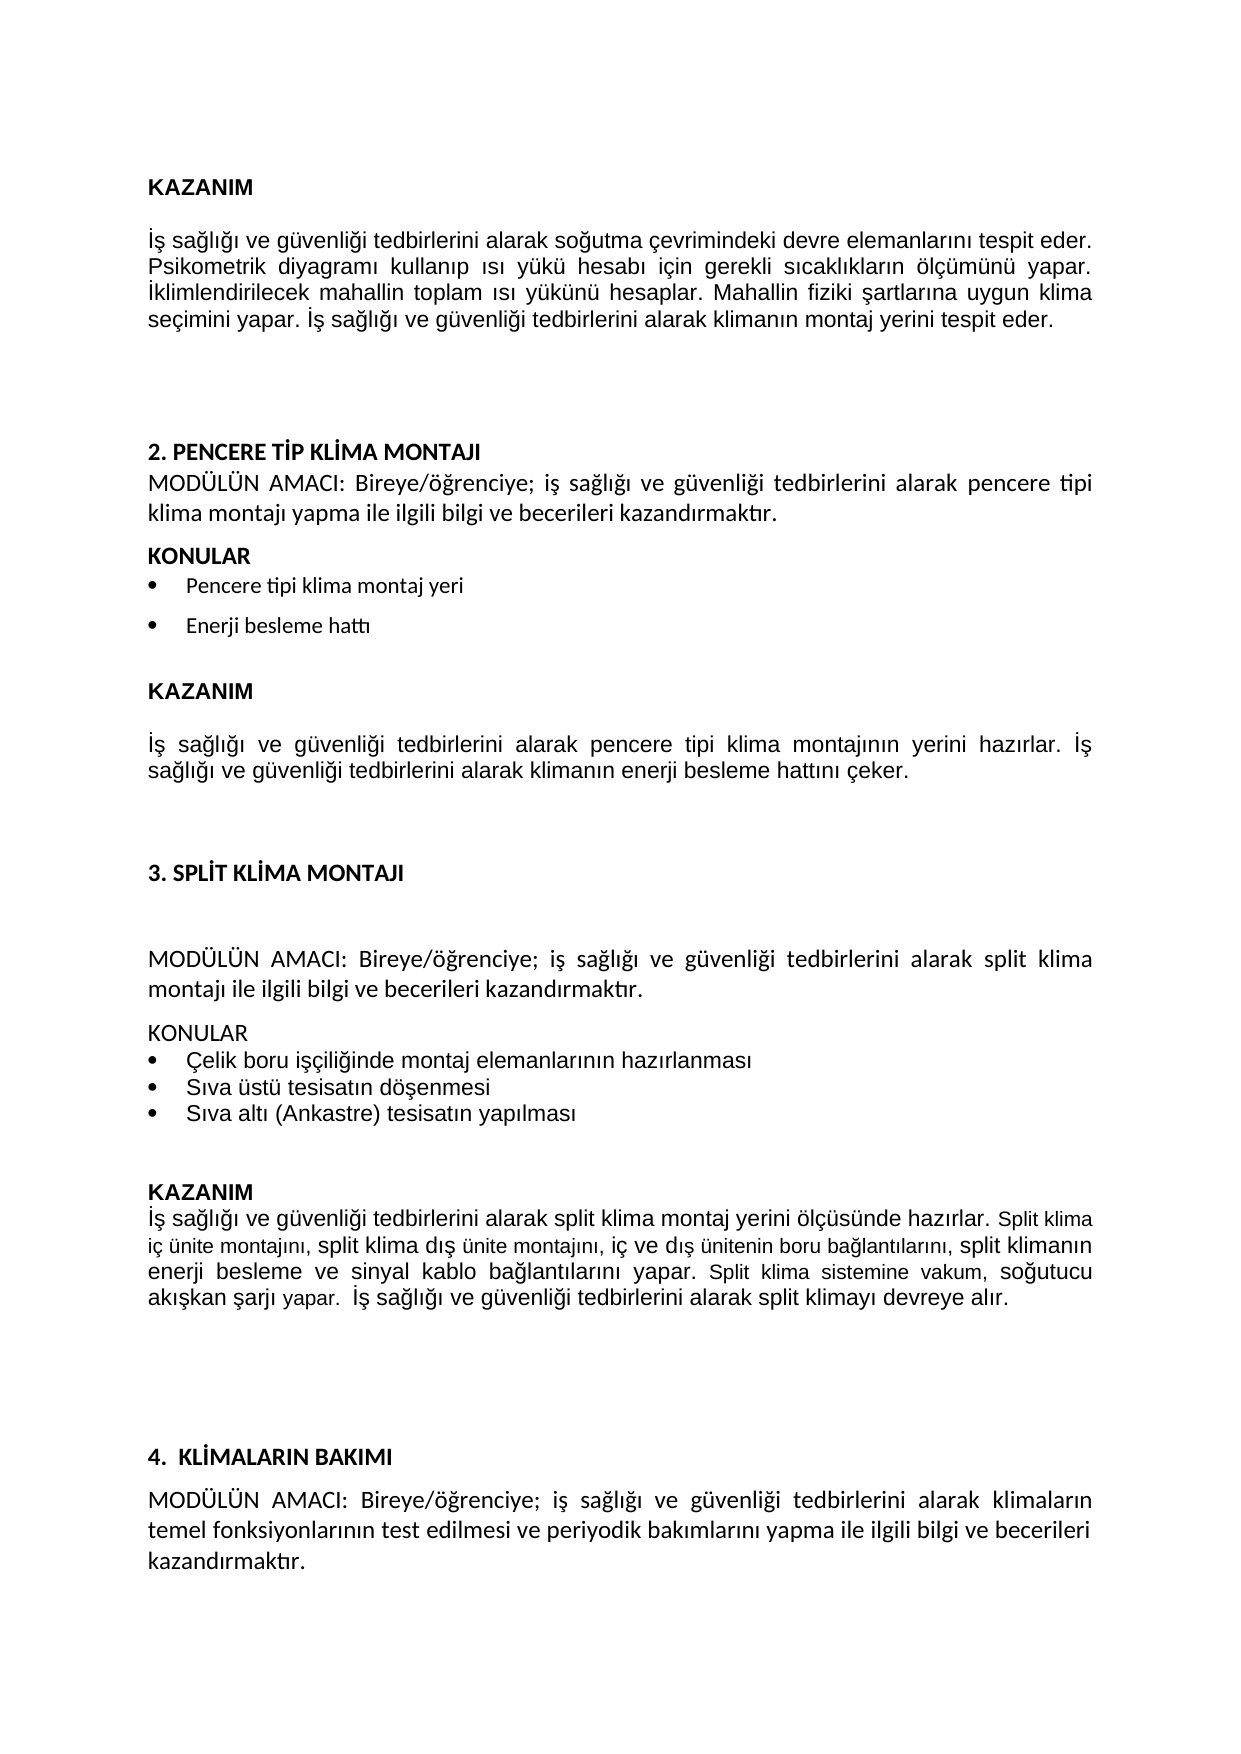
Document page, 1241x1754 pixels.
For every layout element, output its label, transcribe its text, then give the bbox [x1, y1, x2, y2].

list Sıva üstü tesisatın döşenmesi [148, 1073, 1093, 1100]
text KONULAR [148, 1017, 1093, 1047]
text İş sağlığı ve güvenliği tedbirlerini alarak pencere tipi klima montajının yerini hazırlar. İş sağlığı ve güvenliği tedbirlerini alarak klimanın enerji besleme hattını çeker. [148, 731, 1093, 783]
text İş sağlığı ve güvenliği tedbirlerini alarak soğutma çevrimindeki devre elemanlarını tespit eder. Psikometrik diyagramı kullanıp ısı yükü hesabı için gerekli sıcaklıkların ölçümünü yapar. İklimlendirilecek mahallin toplam ısı yükünü hesaplar. Mahallin fiziki şartlarına uygun klima seçimini yapar. İş sağlığı ve güvenliği tedbirlerini alarak klimanın montaj yerini tespit eder. [148, 227, 1093, 332]
text KAZANIM [148, 174, 1093, 200]
text MODÜLÜN AMACI: Bireye/öğrenciye; iş sağlığı ve güvenliği tedbirlerini alarak pencere tipi klima montajı yapma ile ilgili bilgi ve becerileri kazandırmaktır. [148, 467, 1093, 528]
text 3. SPLİT KLİMA MONTAJI [148, 857, 1093, 888]
text İş sağlığı ve güvenliği tedbirlerini alarak split klima montaj yerini ölçüsünde hazırlar. Split klima iç ünite montajını, split klima dış ünite montajını, iç ve dış ünitenin boru bağlantılarını, split klimanın enerji besleme ve sinyal kablo bağlantılarını yapar. Split klima sistemine vakum, soğutucu akışkan şarjı yapar. İş sağlığı ve güvenliği tedbirlerini alarak split klimayı devreye alır. [148, 1205, 1093, 1311]
text KAZANIM [148, 1179, 1093, 1205]
list Pencere tipi klima montaj yeri [148, 571, 1093, 599]
list Enerji besleme hattı [148, 611, 1093, 639]
text KAZANIM [148, 678, 1093, 704]
list Çelik boru işçiliğinde montaj elemanlarının hazırlanması [148, 1047, 1093, 1073]
text MODÜLÜN AMACI: Bireye/öğrenciye; iş sağlığı ve güvenliği tedbirlerini alarak split klima montajı ile ilgili bilgi ve becerileri kazandırmaktır. [148, 943, 1093, 1004]
text 2. PENCERE TİP KLİMA MONTAJI [148, 436, 1093, 467]
text KONULAR [148, 540, 1093, 571]
text 4. KLİMALARIN BAKIMI [148, 1441, 1093, 1472]
list Sıva altı (Ankastre) tesisatın yapılması [148, 1100, 1093, 1126]
text MODÜLÜN AMACI: Bireye/öğrenciye; iş sağlığı ve güvenliği tedbirlerini alarak klimaların temel fonksiyonlarının test edilmesi ve periyodik bakımlarını yapma ile ilgili bilgi ve becerileri kazandırmaktır. [148, 1484, 1093, 1576]
